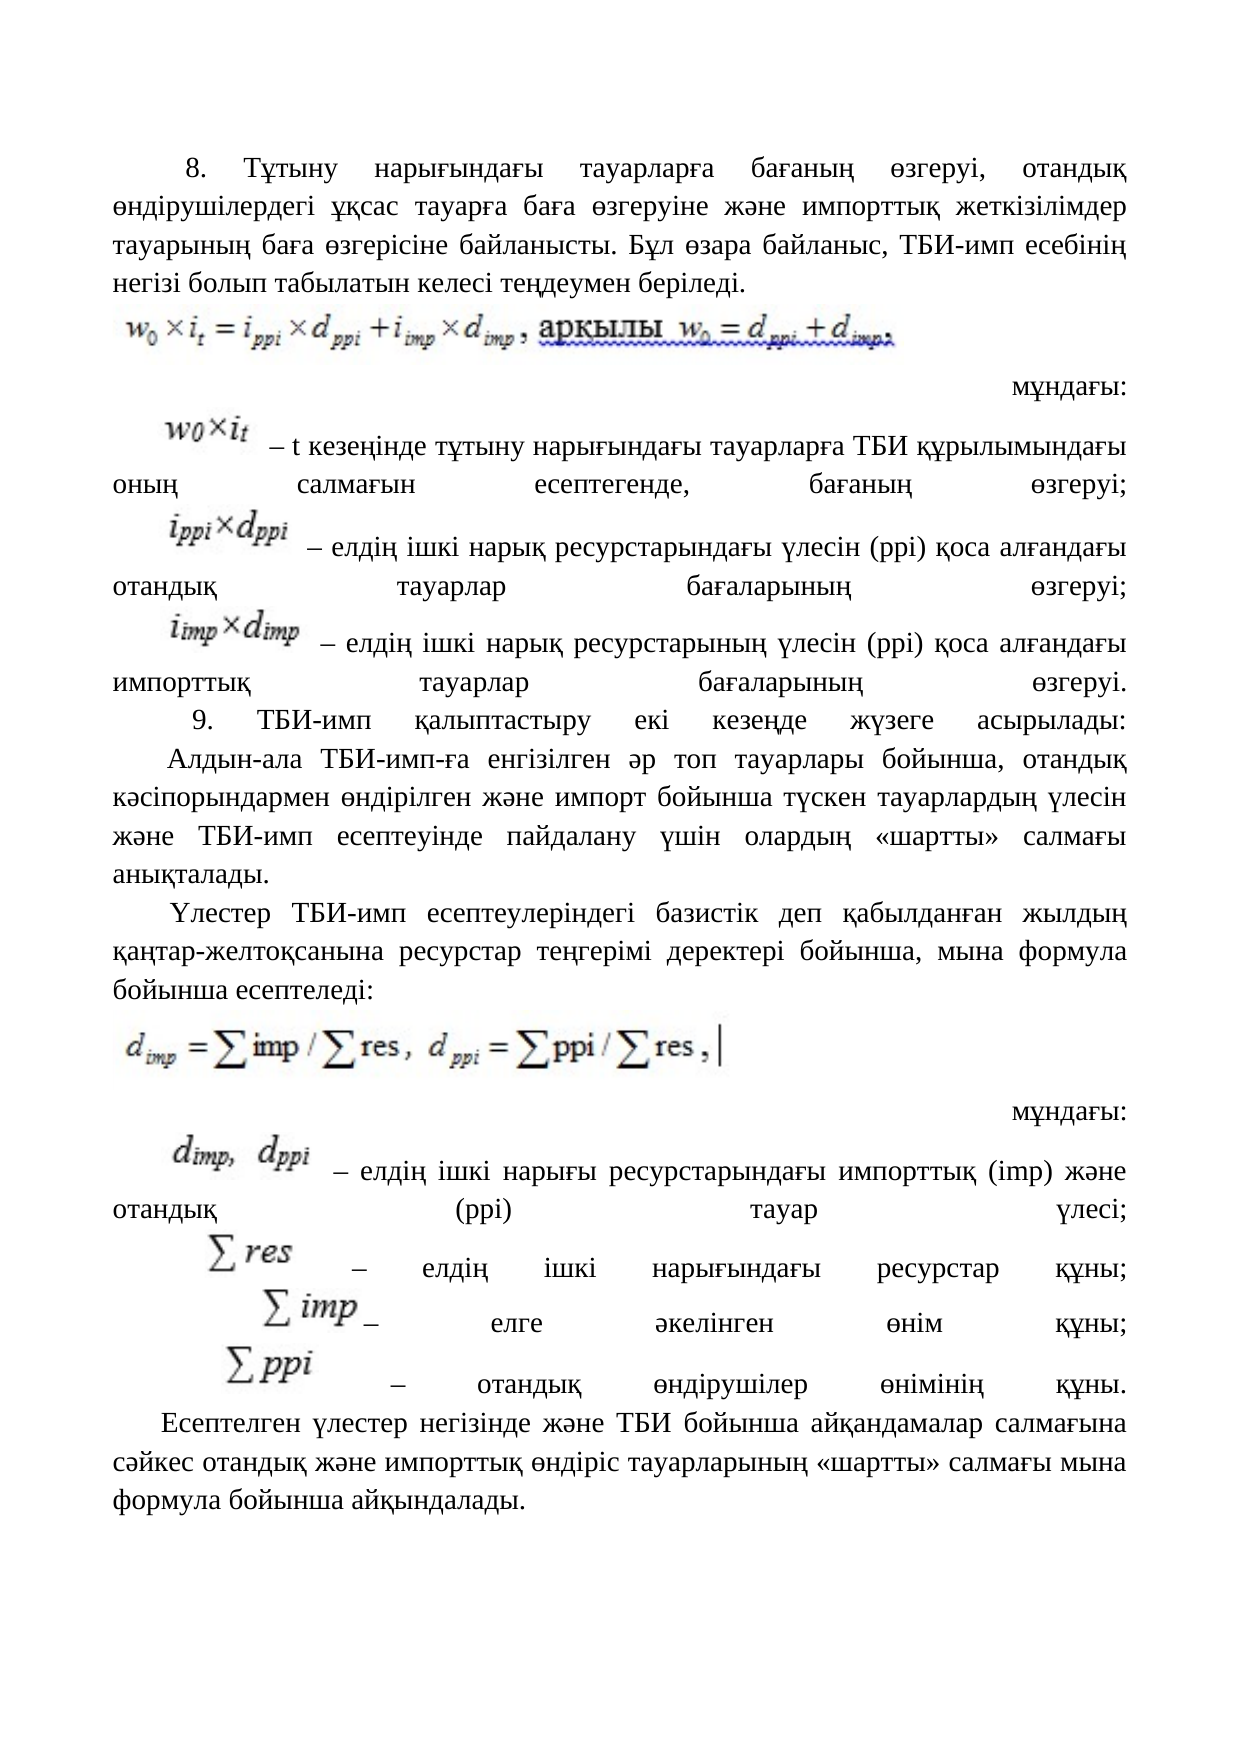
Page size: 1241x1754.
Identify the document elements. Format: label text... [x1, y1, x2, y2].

picture [112, 1010, 736, 1090]
picture [204, 1229, 297, 1278]
picture [159, 606, 310, 653]
picture [161, 1132, 322, 1180]
picture [158, 504, 298, 557]
text мұндағы: – t кезеңінде тұтыну нарығындағы тауарларға ТБИ құрылымындағы оның салмағын есептегенде, бағаның өзгеруі; – елдің ішкі нарық ресурстарындағы үлесін (ppi) қоса алғандағы отандық тауарлар бағаларының өзгеруі; – елдің ішкі нарық ресурстарының үлесін (ppi) қоса алғандағы импорттық тауарлар бағаларының өзгеруі. 9. ТБИ-имп қалыптастыру екі кезеңде жүзеге асырылады: Алдын-ала ТБИ-имп-ға енгізілген әр топ тауарлары бойынша, отандық кәсіпорындармен өндірілген және импорт бойынша түскен тауарлардың үлесін және ТБИ-имп есептеуінде пайдалану үшін олардың «шартты» салмағы анықталады. Үлестер ТБИ-имп есептеулеріндегі базистік деп қабылданған жылдың қаңтар-желтоқсанына ресурстар теңгерімі деректері бойынша, мына формула бойынша есептеледі: [112, 368, 1128, 1006]
text мұндағы: – елдің ішкі нарығы ресурстарындағы импорттық (imp) және отандық (ppi) тауар үлесі; – елдің ішкі нарығындағы ресурстар құны; – елге әкелінген өнім құны; – отандық өндірушілер өнімінің құны. Есептелген үлестер негізінде және ТБИ бойынша айқандамалар салмағына сәйкес отандық және импорттық өндіріс тауарларының «шартты» салмағы мына формула бойынша айқындалады. [112, 1093, 1128, 1516]
picture [261, 1288, 364, 1333]
picture [112, 304, 905, 365]
text 8. Тұтыну нарығындағы тауарларға бағаның өзгеруі, отандық өндірушілердегі ұқсас тауарға баға өзгеруіне және импорттық жеткізілімдер тауарының баға өзгерісіне байланысты. Бұл өзара байланыс, ТБИ-имп есебінің негізі болып табылатын келесі теңдеумен беріледі. [112, 150, 1128, 299]
picture [220, 1343, 319, 1394]
picture [157, 407, 262, 455]
